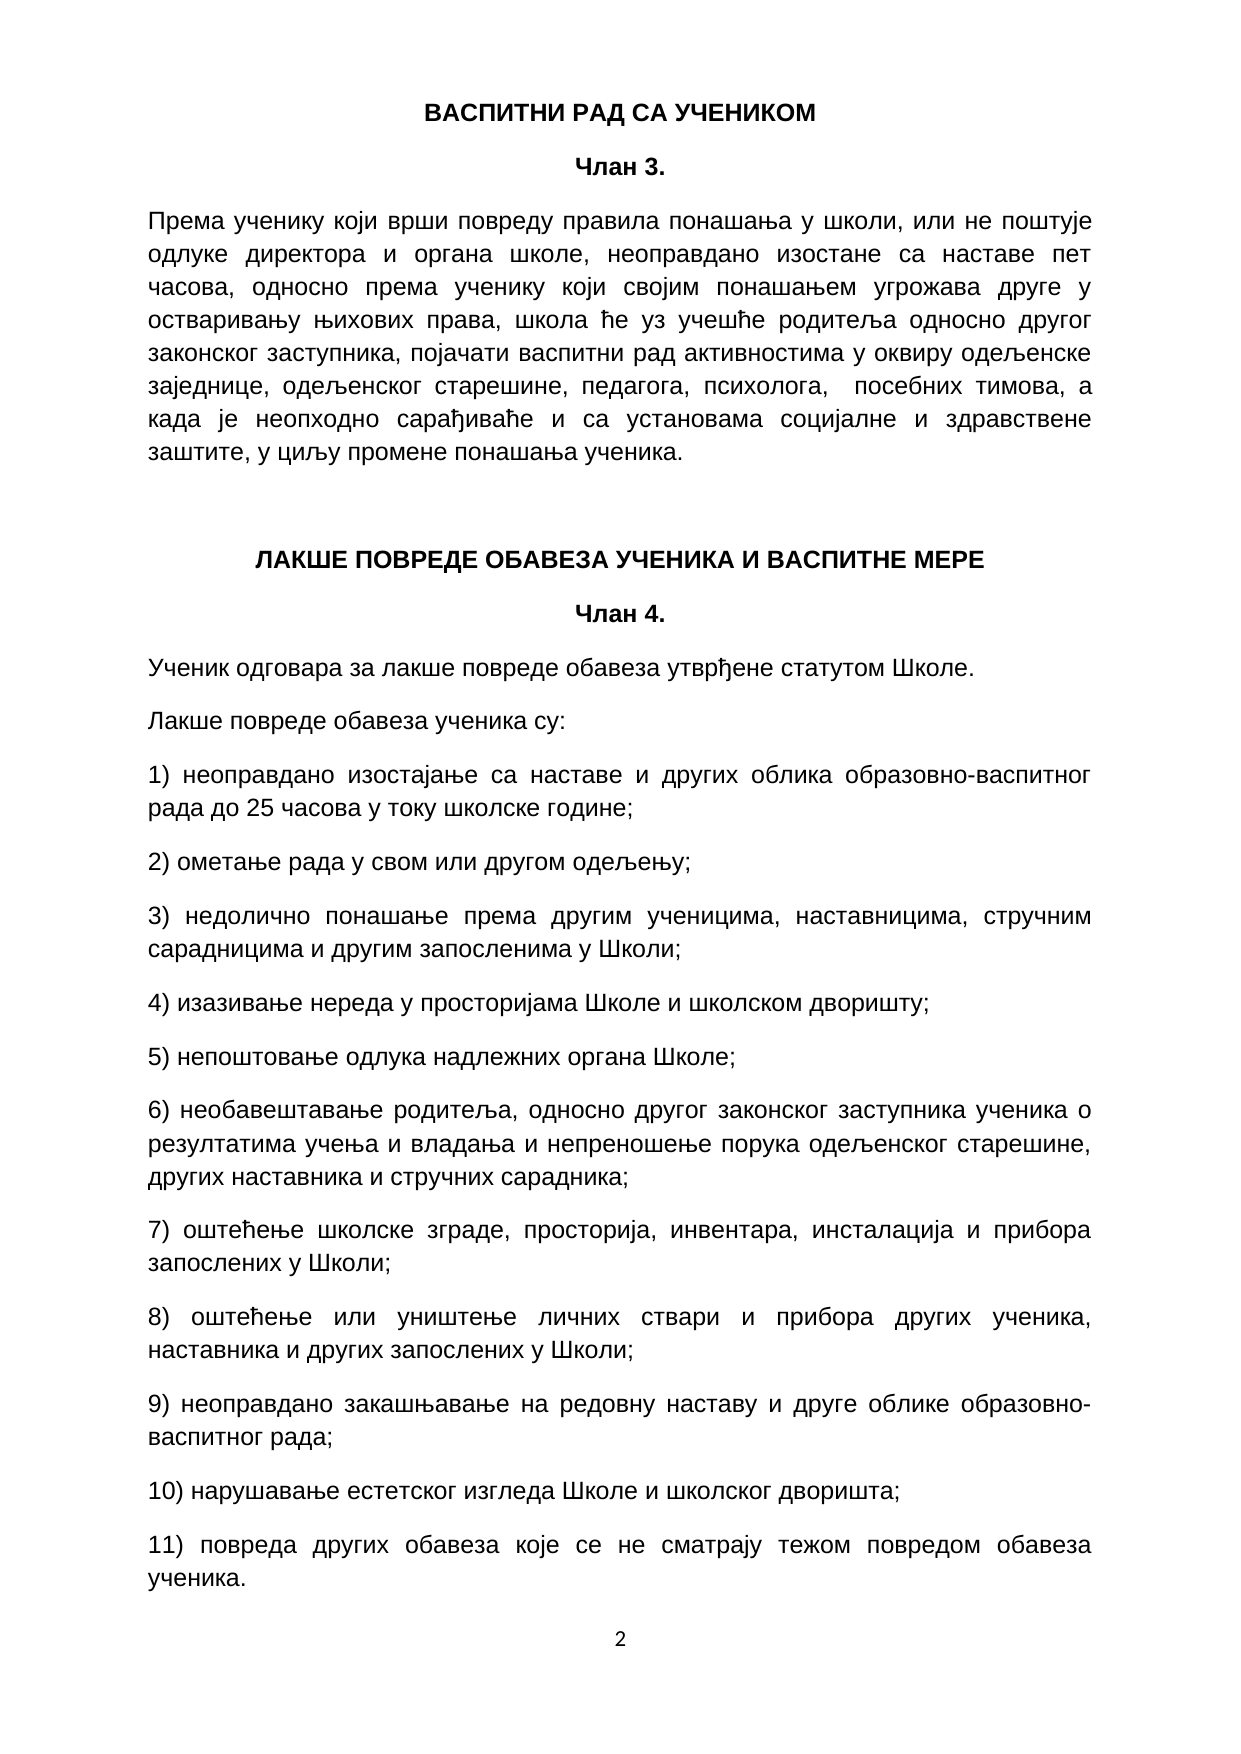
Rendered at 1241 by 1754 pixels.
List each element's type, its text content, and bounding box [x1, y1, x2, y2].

text 4) изазивање нереда у просторијама Школе и школском дворишту; [148, 988, 1093, 1017]
text 2) ометање рада у свом или другом одељењу; [148, 847, 1093, 876]
text 3) недолично понашање према другим ученицима, наставницима, стручним сарадницима и другим запосленима у Школи; [148, 901, 1093, 963]
text 10) нарушавање естетског изгледа Школе и школског дворишта; [148, 1476, 1093, 1505]
text Према ученику који врши повреду правила понашања у школи, или не поштује одлуке директора и органа школе, неоправдано изостане са наставе пет часова, односно према ученику који својим понашањем угрожава друге у остваривању њихових права, школа ће уз учешће родитеља односно другог законског заступника, појачати васпитни рад активностима у оквиру одељенске заједнице, одељенског старешине, педагога, психолога, посебних тимова, а када је неопходно сарађиваће и са установама социјалне и здравствене заштите, у циљу промене понашања ученика. [148, 206, 1093, 466]
text 7) оштећење школске зграде, просторија, инвентара, инсталација и прибора запослених у Школи; [148, 1215, 1093, 1277]
text ЛАКШЕ ПОВРЕДЕ ОБАВЕЗА УЧЕНИКА И ВАСПИТНЕ МЕРЕ [148, 545, 1093, 573]
text 1) неоправдано изостајање са наставе и других облика образовно-васпитног рада до 25 часова у току школске године; [148, 760, 1093, 822]
text 6) необавештавање родитеља, односно другог законског заступника ученика о резултатима учења и владања и непреношење порука одељенског старешине, других наставника и стручних сарадника; [148, 1096, 1093, 1190]
text ВАСПИТНИ РАД СА УЧЕНИКОМ [148, 98, 1093, 127]
text 11) повреда других обавеза које се не сматрају тежом повредом обавеза ученика. [148, 1530, 1093, 1592]
text 5) непоштовање одлука надлежних органа Школе; [148, 1042, 1093, 1070]
text Члан 3. [148, 152, 1093, 181]
text 9) неоправдано закашњавање на редовну наставу и друге облике образовно-васпитног рада; [148, 1389, 1093, 1451]
text Ученик одговара за лакше повреде обавеза утврђене статутом Школе. [148, 652, 1093, 681]
text 8) оштећење или уништење личних ствари и прибора других ученика, наставника и других запослених у Школи; [148, 1302, 1093, 1364]
text Лакше повреде обавеза ученика су: [148, 706, 1093, 735]
text Члан 4. [148, 599, 1093, 627]
